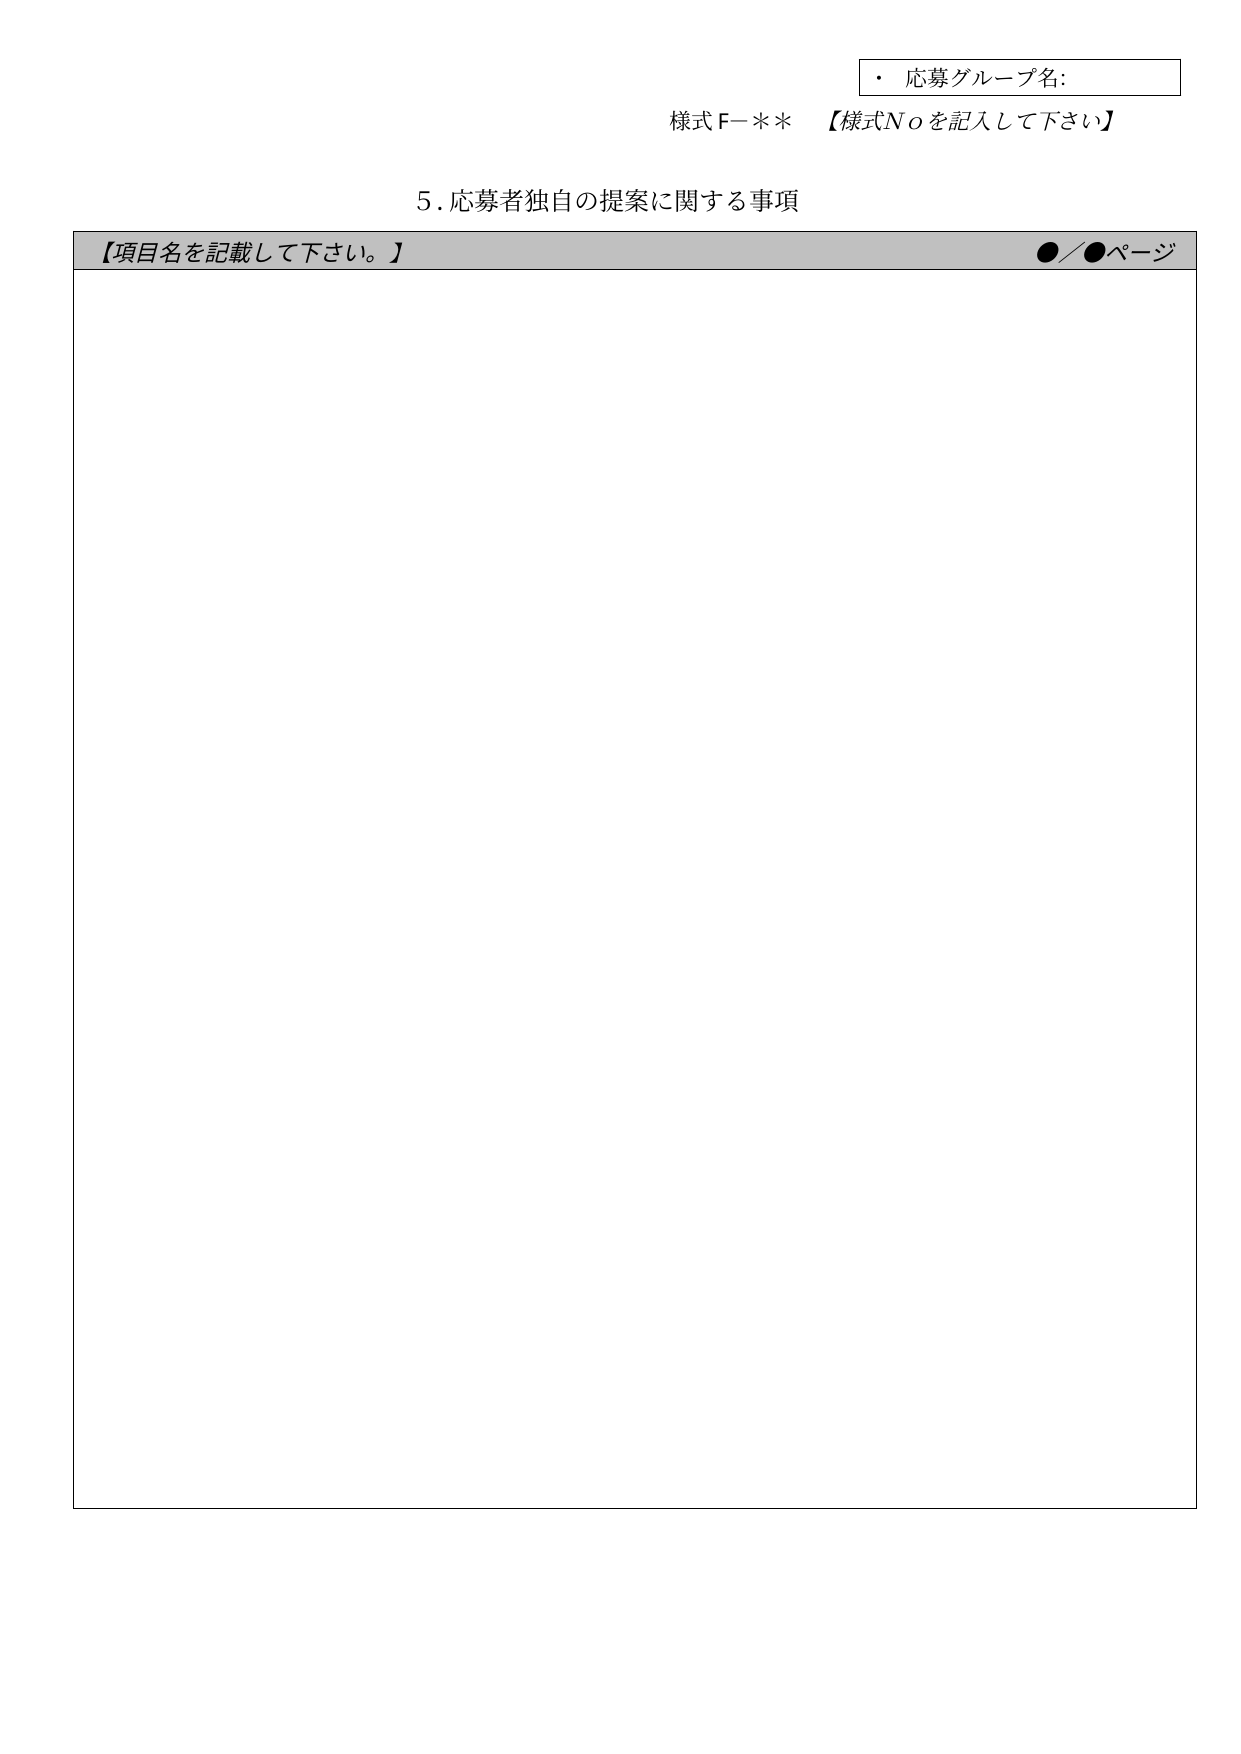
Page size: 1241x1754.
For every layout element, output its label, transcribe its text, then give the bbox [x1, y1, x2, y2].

text ５. 応募者独自の提案に関する事項 [89, 182, 1122, 218]
text 様式F－＊＊ 【様式Ｎｏを記入して下さい】 [148, 104, 1122, 136]
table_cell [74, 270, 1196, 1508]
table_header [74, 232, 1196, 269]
